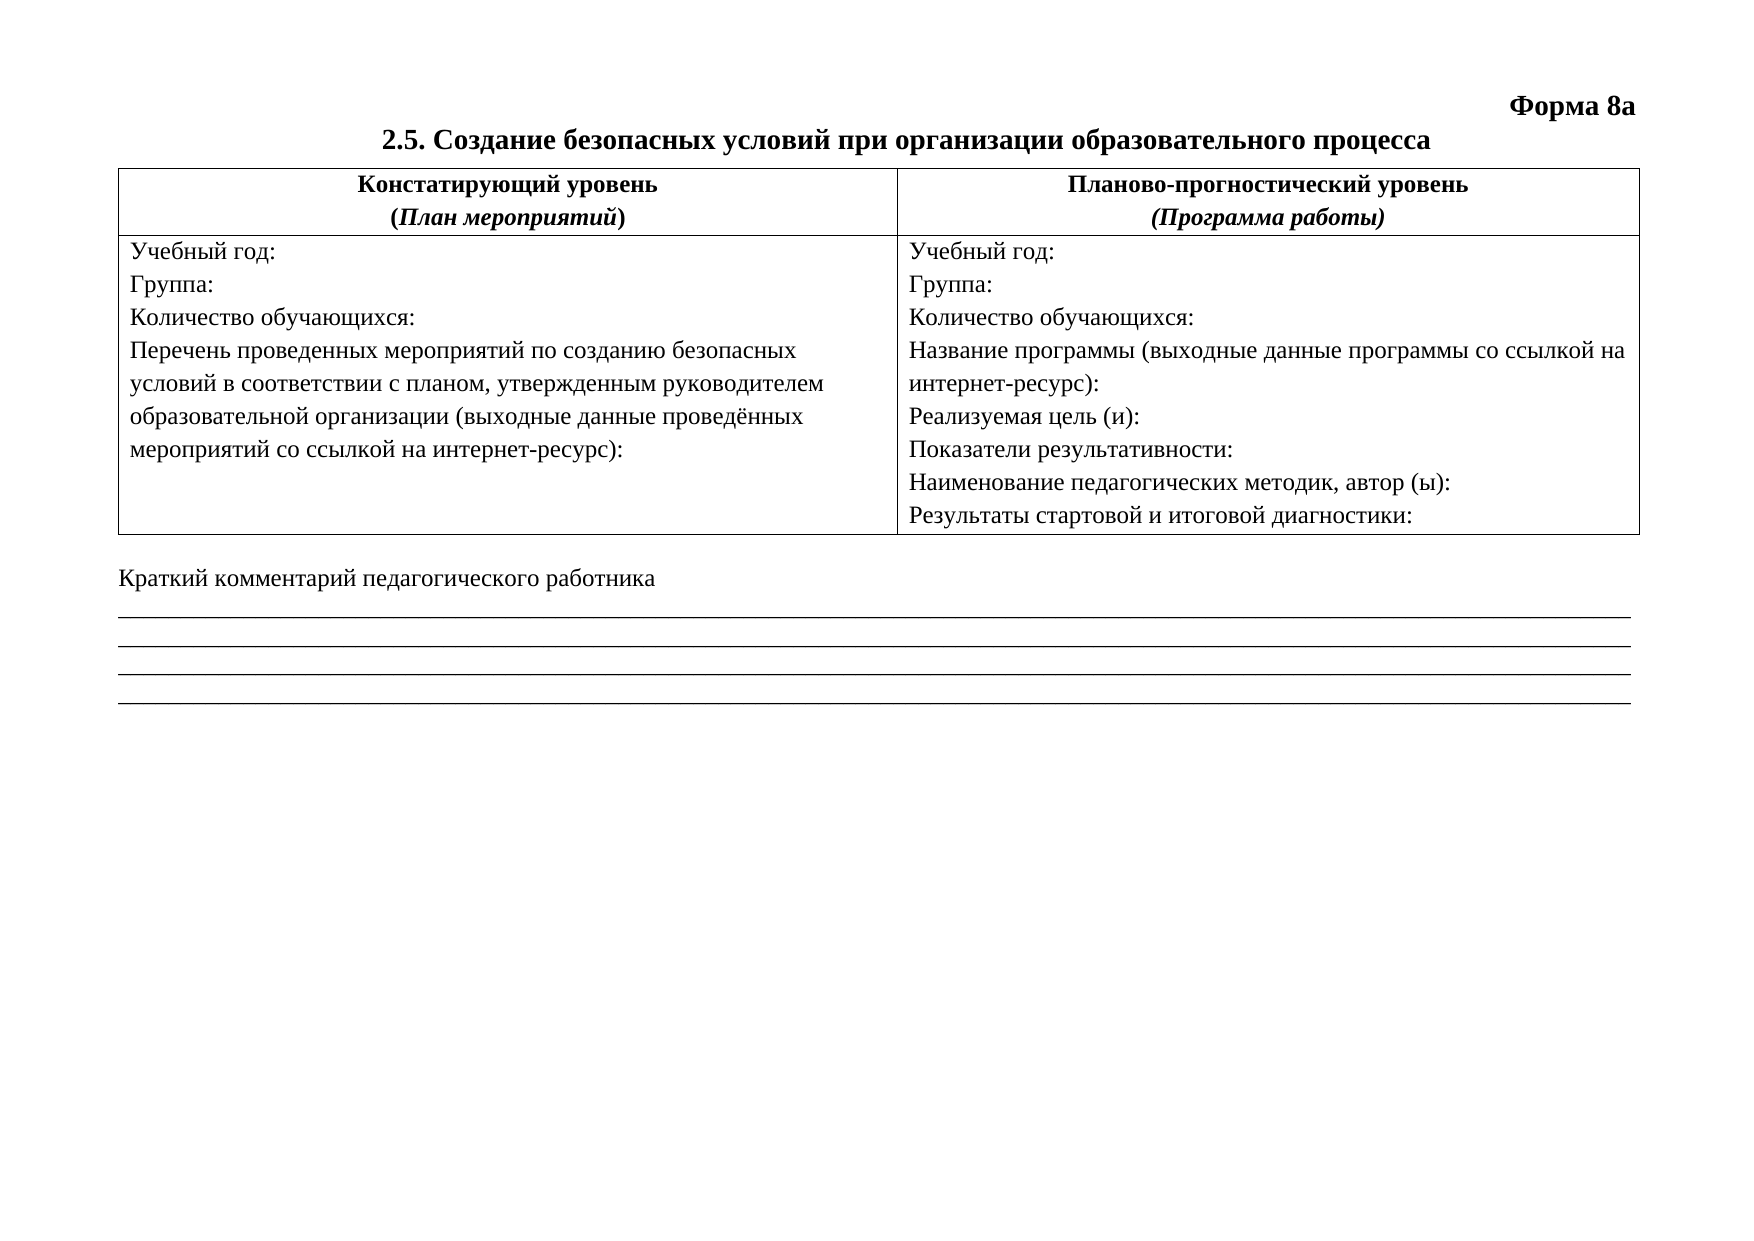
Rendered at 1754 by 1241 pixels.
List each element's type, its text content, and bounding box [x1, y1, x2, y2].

text _________________________________________________________________________________________________________________________ [118, 678, 1636, 707]
text 2.5. Создание безопасных условий при организации образовательного процесса [118, 122, 1636, 156]
table_cell Учебный год: Группа: Количество обучающихся: Перечень проведенных мероприятий по созданию безопасных условий в соответствии с планом, утвержденным руководителем образовательной организации (выходные данные проведённых мероприятий со ссылкой на интернет-ресурс): [119, 236, 897, 533]
text Форма 8а [118, 88, 1636, 122]
table_header Констатирующий уровень (План мероприятий) [119, 169, 897, 235]
table_header Планово-прогностический уровень (Программа работы) [898, 169, 1639, 235]
text Краткий комментарий педагогического работника ___________________________________________________________________________________________________________________________________________________________________________________________________________________________________________________________________________________________________________________________________________________________________________ [118, 563, 1636, 678]
table_cell Учебный год: Группа: Количество обучающихся: Название программы (выходные данные программы со ссылкой на интернет-ресурс): Реализуемая цель (и): Показатели результативности: Наименование педагогических методик, автор (ы): Результаты стартовой и итоговой диагностики: [898, 236, 1639, 533]
